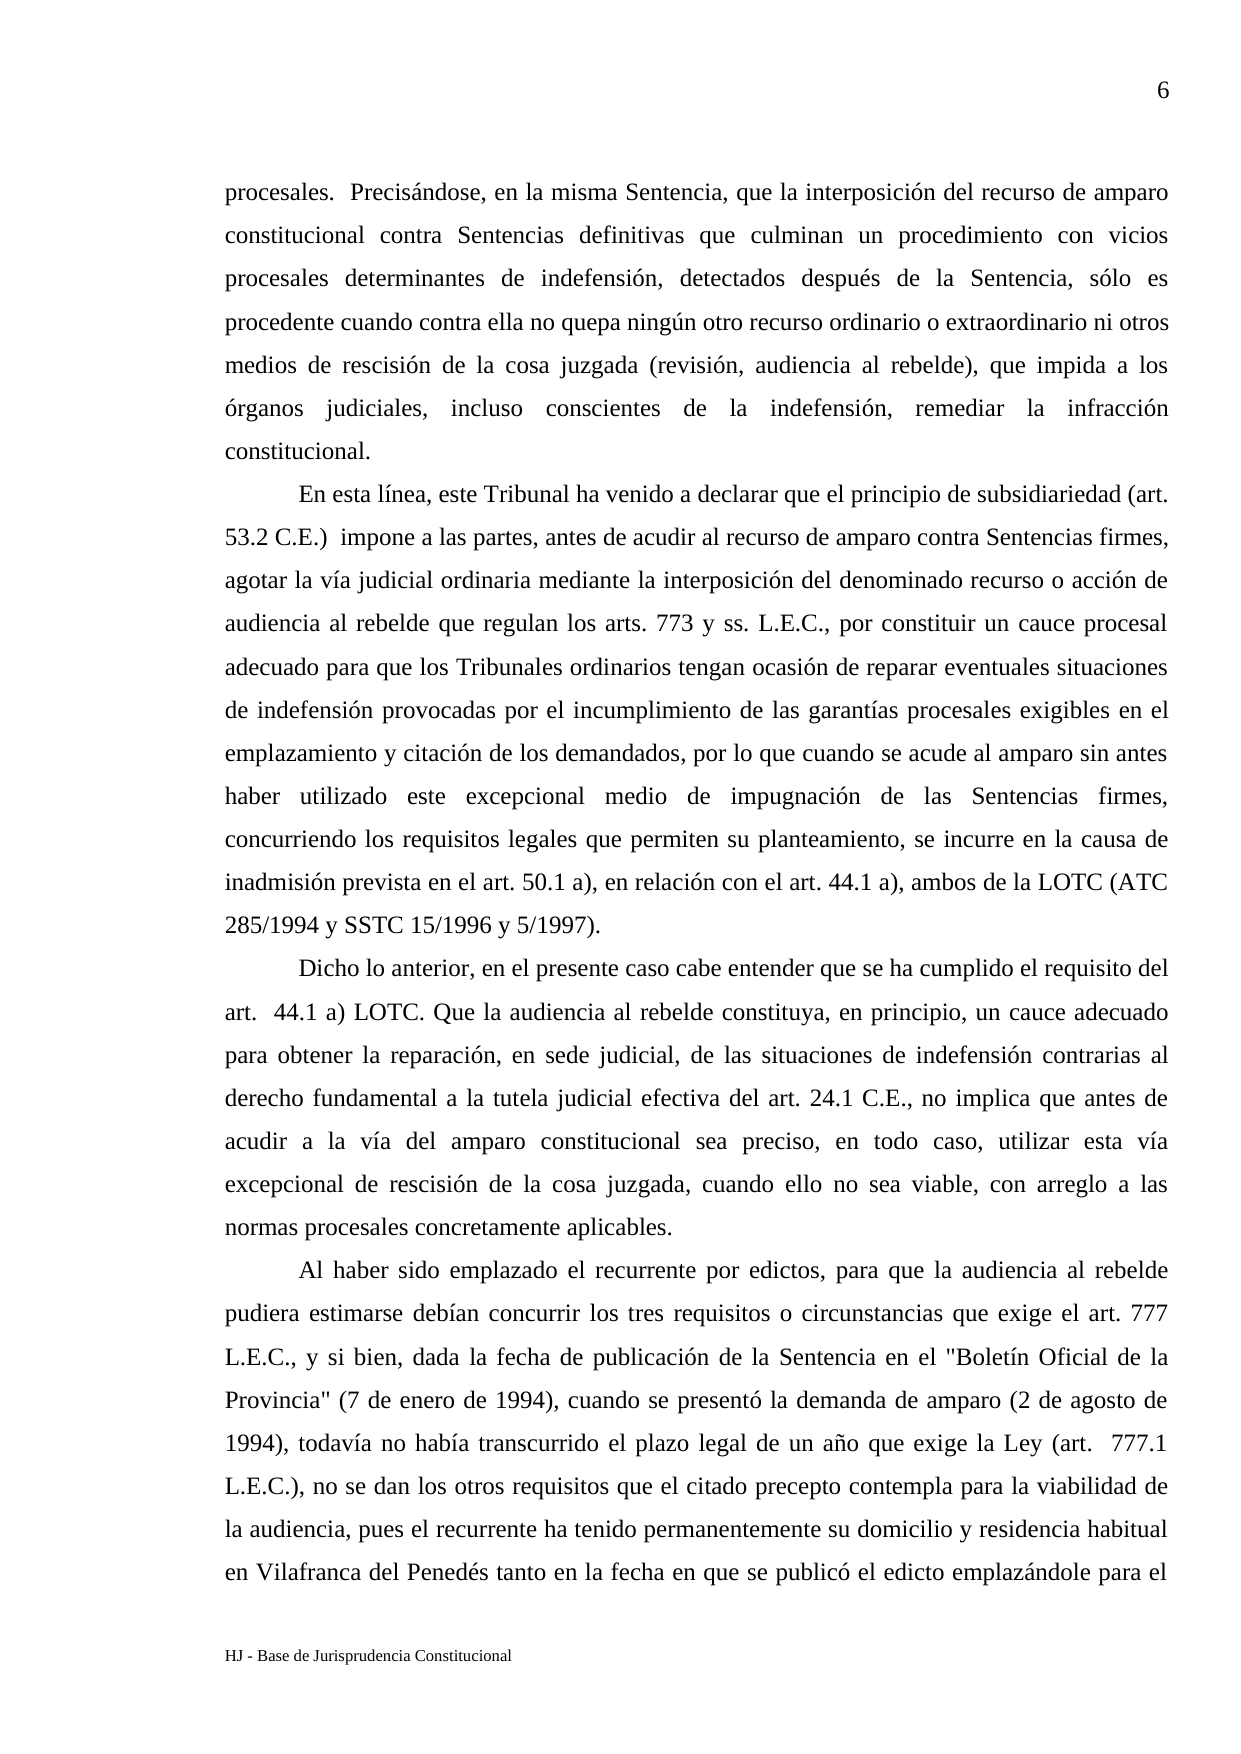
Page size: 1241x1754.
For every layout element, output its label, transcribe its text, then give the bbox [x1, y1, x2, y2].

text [224, 177, 1169, 465]
text Dicho lo anterior, en el presente caso cabe entender que se ha cumplido el requisito del art. 44.1 a) LOTC. Que la audiencia al rebelde constituya, en principio, un cauce adecuado para obtener la reparación, en sede judicial, de las situaciones de indefensión contrarias al derecho fundamental a la tutela judicial efectiva del art. 24.1 C.E., no implica que antes de acudir a la vía del amparo constitucional sea preciso, en todo caso, utilizar esta vía excepcional de rescisión de la cosa juzgada, cuando ello no sea viable, con arreglo a las normas procesales concretamente aplicables. [224, 953, 1169, 1241]
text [224, 1255, 1169, 1586]
text En esta línea, este Tribunal ha venido a declarar que el principio de subsidiariedad (art. 53.2 C.E.) impone a las partes, antes de acudir al recurso de amparo contra Sentencias firmes, agotar la vía judicial ordinaria mediante la interposición del denominado recurso o acción de audiencia al rebelde que regulan los arts. 773 y ss. L.E.C., por constituir un cauce procesal adecuado para que los Tribunales ordinarios tengan ocasión de reparar eventuales situaciones de indefensión provocadas por el incumplimiento de las garantías procesales exigibles en el emplazamiento y citación de los demandados, por lo que cuando se acude al amparo sin antes haber utilizado este excepcional medio de impugnación de las Sentencias firmes, concurriendo los requisitos legales que permiten su planteamiento, se incurre en la causa de inadmisión prevista en el art. 50.1 a), en relación con el art. 44.1 a), ambos de la LOTC (ATC 285/1994 y SSTC 15/1996 y 5/1997). [224, 479, 1169, 939]
